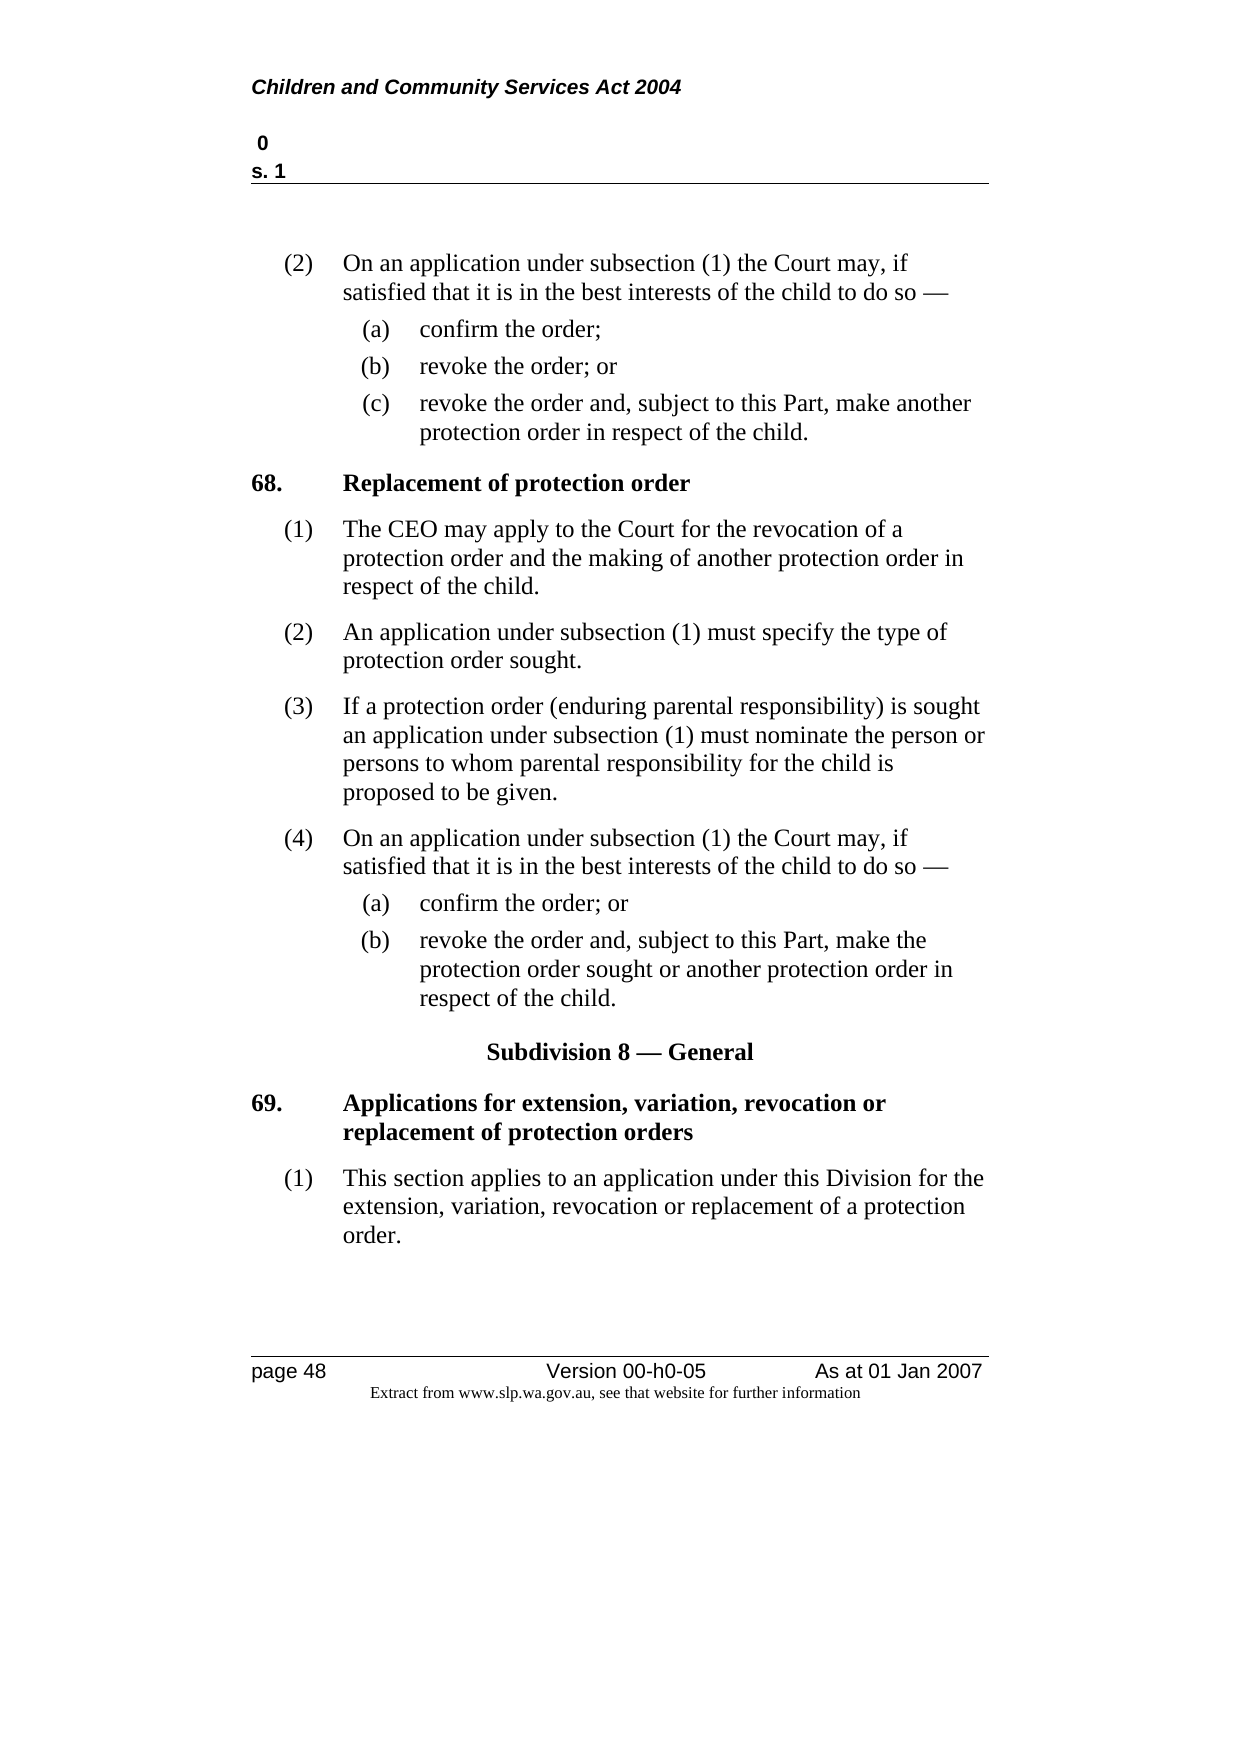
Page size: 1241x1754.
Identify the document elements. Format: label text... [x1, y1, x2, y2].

text (a) confirm the order; [251, 314, 989, 343]
text (1) The CEO may apply to the Court for the revocation of a protection order and the making of another protection order in respect of the child. [251, 514, 989, 600]
text (a) confirm the order; or [251, 888, 989, 917]
text (c) revoke the order and, subject to this Part, make another protection order in respect of the child. [251, 388, 989, 446]
text (1) This section applies to an application under this Division for the extension, variation, revocation or replacement of a protection order. [251, 1163, 989, 1249]
text (2) On an application under subsection (1) the Court may, if satisfied that it is in the best interests of the child to do so — [251, 248, 989, 306]
text (2) An application under subsection (1) must specify the type of protection order sought. [251, 617, 989, 674]
subtitle 68. Replacement of protection order [251, 468, 989, 497]
subtitle 69. Applications for extension, variation, revocation or replacement of protection orders [251, 1088, 989, 1146]
text (4) On an application under subsection (1) the Court may, if satisfied that it is in the best interests of the child to do so — [251, 823, 989, 880]
text (b) revoke the order and, subject to this Part, make the protection order sought or another protection order in respect of the child. [251, 926, 989, 1012]
subtitle Subdivision 8 — General [251, 1037, 989, 1066]
text (b) revoke the order; or [251, 351, 989, 380]
text (3) If a protection order (enduring parental responsibility) is sought an application under subsection (1) must nominate the person or persons to whom parental responsibility for the child is proposed to be given. [251, 691, 989, 806]
